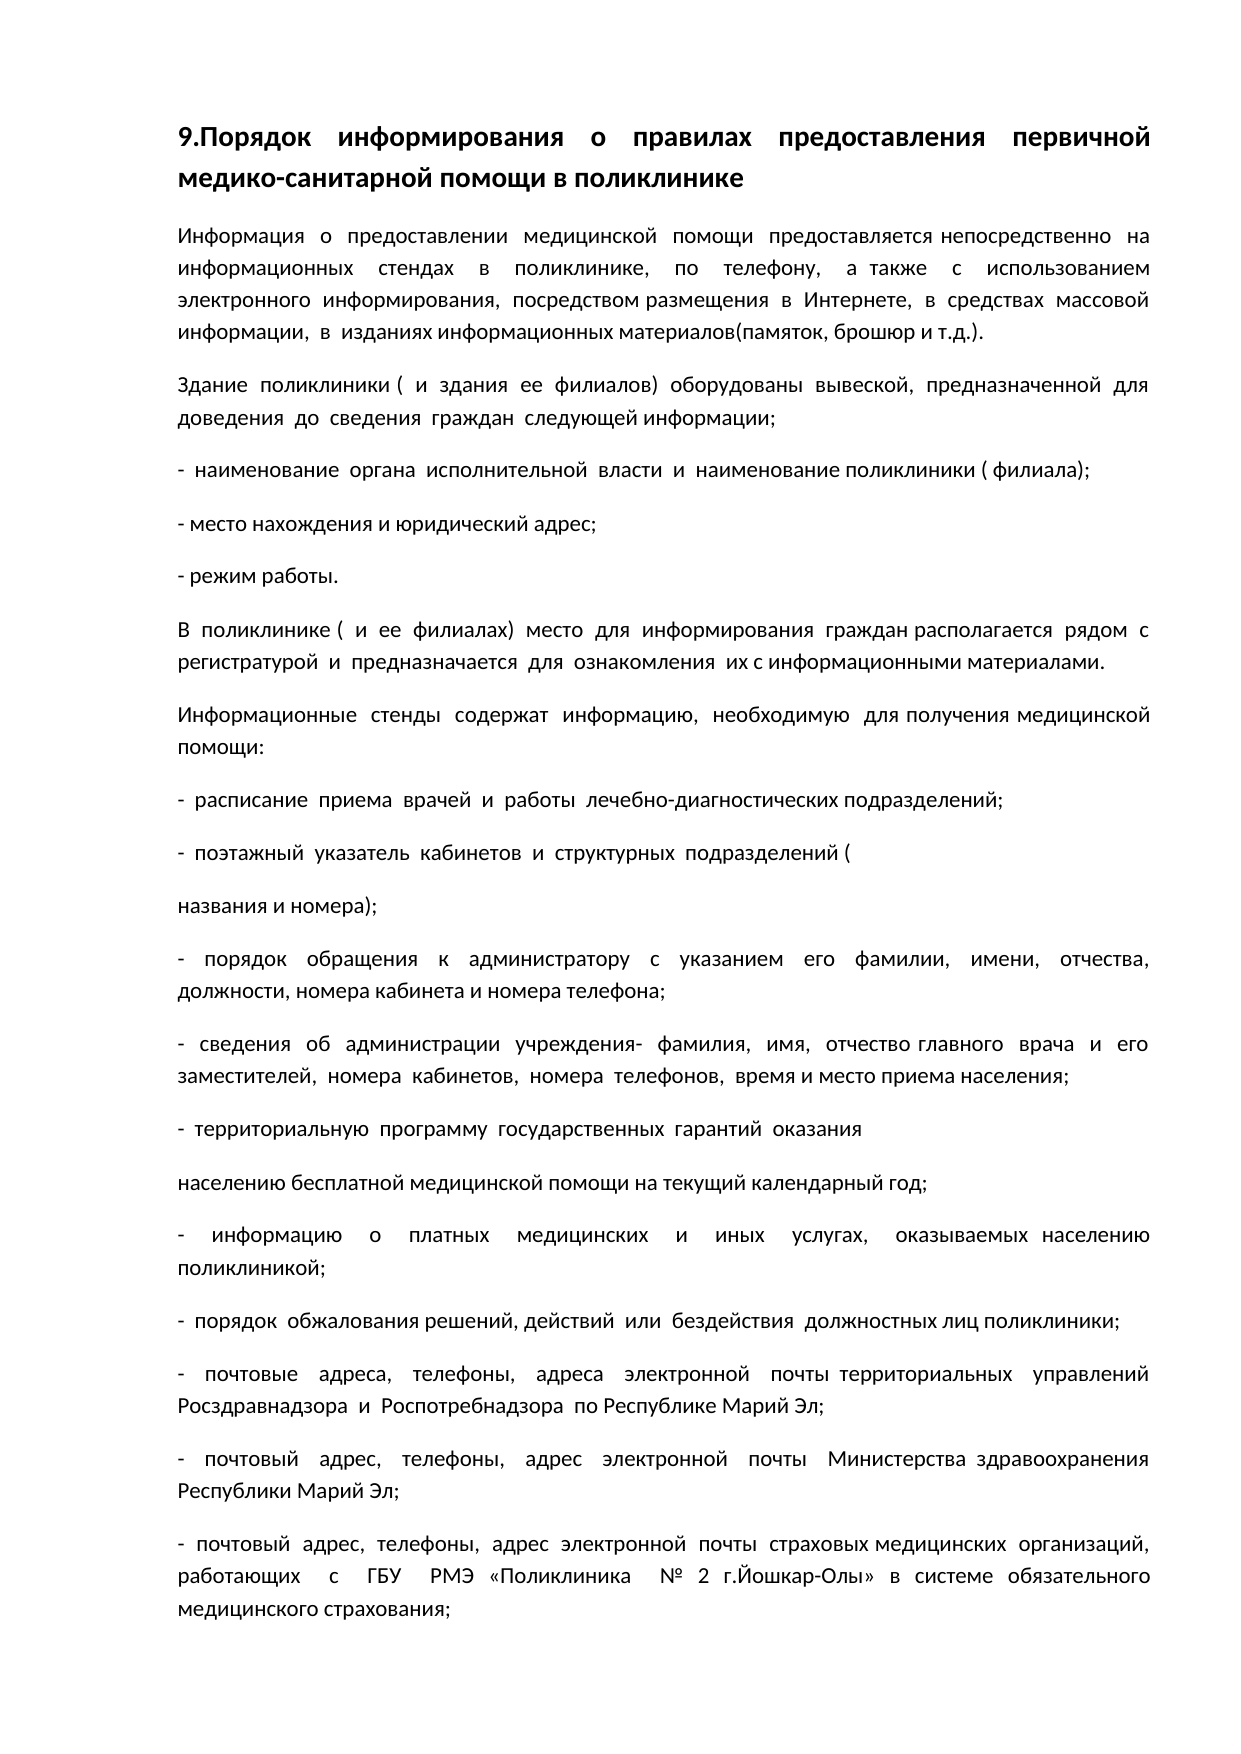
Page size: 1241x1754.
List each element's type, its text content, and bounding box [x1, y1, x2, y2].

text - место нахождения и юридический адрес; [177, 509, 1152, 537]
text - наименование органа исполнительной власти и наименование поликлиники ( филиала); [177, 456, 1152, 484]
text названия и номера); [177, 891, 1152, 919]
text - порядок обжалования решений, действий или бездействия должностных лиц поликлиники; [177, 1306, 1152, 1334]
text - территориальную программу государственных гарантий оказания [177, 1114, 1152, 1143]
text В поликлинике ( и ее филиалах) место для информирования граждан располагается рядом с регистратурой и предназначается для ознакомления их с информационными материалами. [177, 615, 1152, 675]
text 9.Порядок информирования о правилах предоставления первичной медико-санитарной помощи в поликлинике [177, 118, 1152, 195]
text Здание поликлиники ( и здания ее филиалов) оборудованы вывеской, предназначенной для доведения до сведения граждан следующей информации; [177, 370, 1152, 431]
text - расписание приема врачей и работы лечебно-диагностических подразделений; [177, 785, 1152, 813]
text населению бесплатной медицинской помощи на текущий календарный год; [177, 1168, 1152, 1196]
text - почтовые адреса, телефоны, адреса электронной почты территориальных управлений Росздравнадзора и Роспотребнадзора по Республике Марий Эл; [177, 1359, 1152, 1419]
text Информационные стенды содержат информацию, необходимую для получения медицинской помощи: [177, 700, 1152, 760]
text - информацию о платных медицинских и иных услугах, оказываемых населению поликлиникой; [177, 1221, 1152, 1281]
text - сведения об администрации учреждения- фамилия, имя, отчество главного врача и его заместителей, номера кабинетов, номера телефонов, время и место приема населения; [177, 1029, 1152, 1089]
text - поэтажный указатель кабинетов и структурных подразделений ( [177, 838, 1152, 866]
text - почтовый адрес, телефоны, адрес электронной почты Министерства здравоохранения Республики Марий Эл; [177, 1444, 1152, 1504]
text Информация о предоставлении медицинской помощи предоставляется непосредственно на информационных стендах в поликлинике, по телефону, а также с использованием электронного информирования, посредством размещения в Интернете, в средствах массовой информации, в изданиях информационных материалов(памяток, брошюр и т.д.). [177, 221, 1152, 345]
text - почтовый адрес, телефоны, адрес электронной почты страховых медицинских организаций, работающих с ГБУ РМЭ «Поликлиника № 2 г.Йошкар-Олы» в системе обязательного медицинского страхования; [177, 1529, 1152, 1622]
text - режим работы. [177, 562, 1152, 590]
text - порядок обращения к администратору с указанием его фамилии, имени, отчества, должности, номера кабинета и номера телефона; [177, 944, 1152, 1004]
